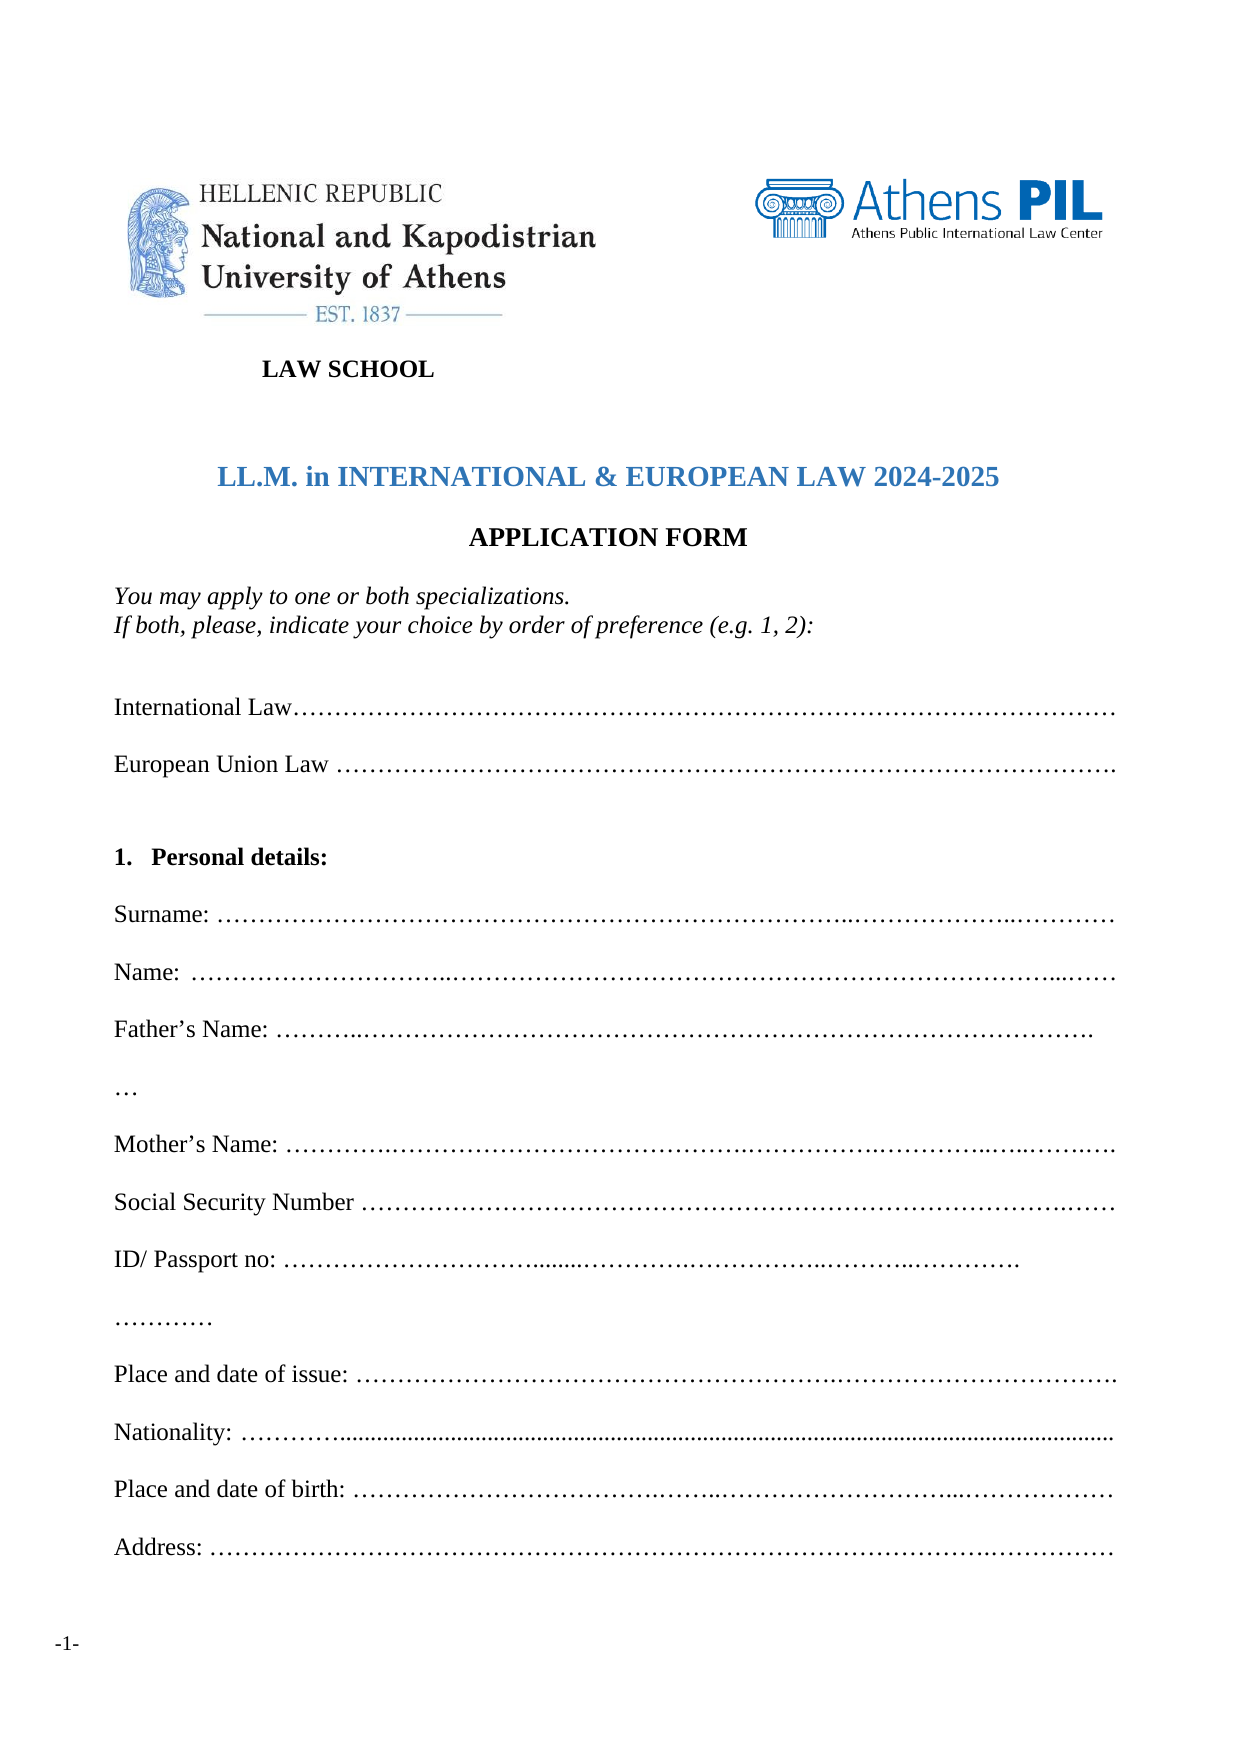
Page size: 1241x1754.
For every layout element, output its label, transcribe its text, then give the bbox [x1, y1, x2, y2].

text Place and date of birth: ……………………………….……..………………………...……………… [114, 1474, 1118, 1503]
text Name: …………………………..………………………………………………………………...…… [114, 957, 1118, 985]
subtitle Personal details: [114, 842, 1118, 870]
table_header [642, 179, 1153, 383]
picture [127, 178, 596, 326]
text Social Security Number ………………………………………………………………………….…… [114, 1187, 1118, 1215]
text Address: ………………………………………………………………………………….…………… [114, 1532, 1118, 1560]
text If both, please, indicate your choice by order of preference (e.g. 1, 2): [114, 610, 1118, 639]
text Nationality: ………….............................................................................................................................. [114, 1417, 1118, 1445]
picture [755, 178, 1103, 238]
text Mother’s Name: ………….…………………………………….…………….…………..…..…….…. [114, 1129, 1118, 1158]
text You may apply to one or both specializations. [114, 581, 1118, 610]
subtitle APPLICATION FORM [54, 522, 1162, 553]
text International Law……………………………………………………………………………………… [114, 692, 1118, 721]
text ID/ Passport no: …………………………........………….……………..………..………….………… [114, 1244, 1118, 1330]
title LL.M. in INTERNATIONAL & EUROPEAN LAW 2024-2025 [54, 459, 1162, 493]
table_header LAW SCHOOL [54, 179, 642, 383]
text Place and date of issue: ………………………………………………….……………………………. [114, 1359, 1118, 1388]
text Surname: …………………………………………………………………..………………..………… [114, 899, 1118, 928]
text Father’s Name: ………..…………………………………………………………………………….… [114, 1014, 1118, 1100]
text European Union Law …………………………………………………………………………………. [114, 749, 1118, 778]
